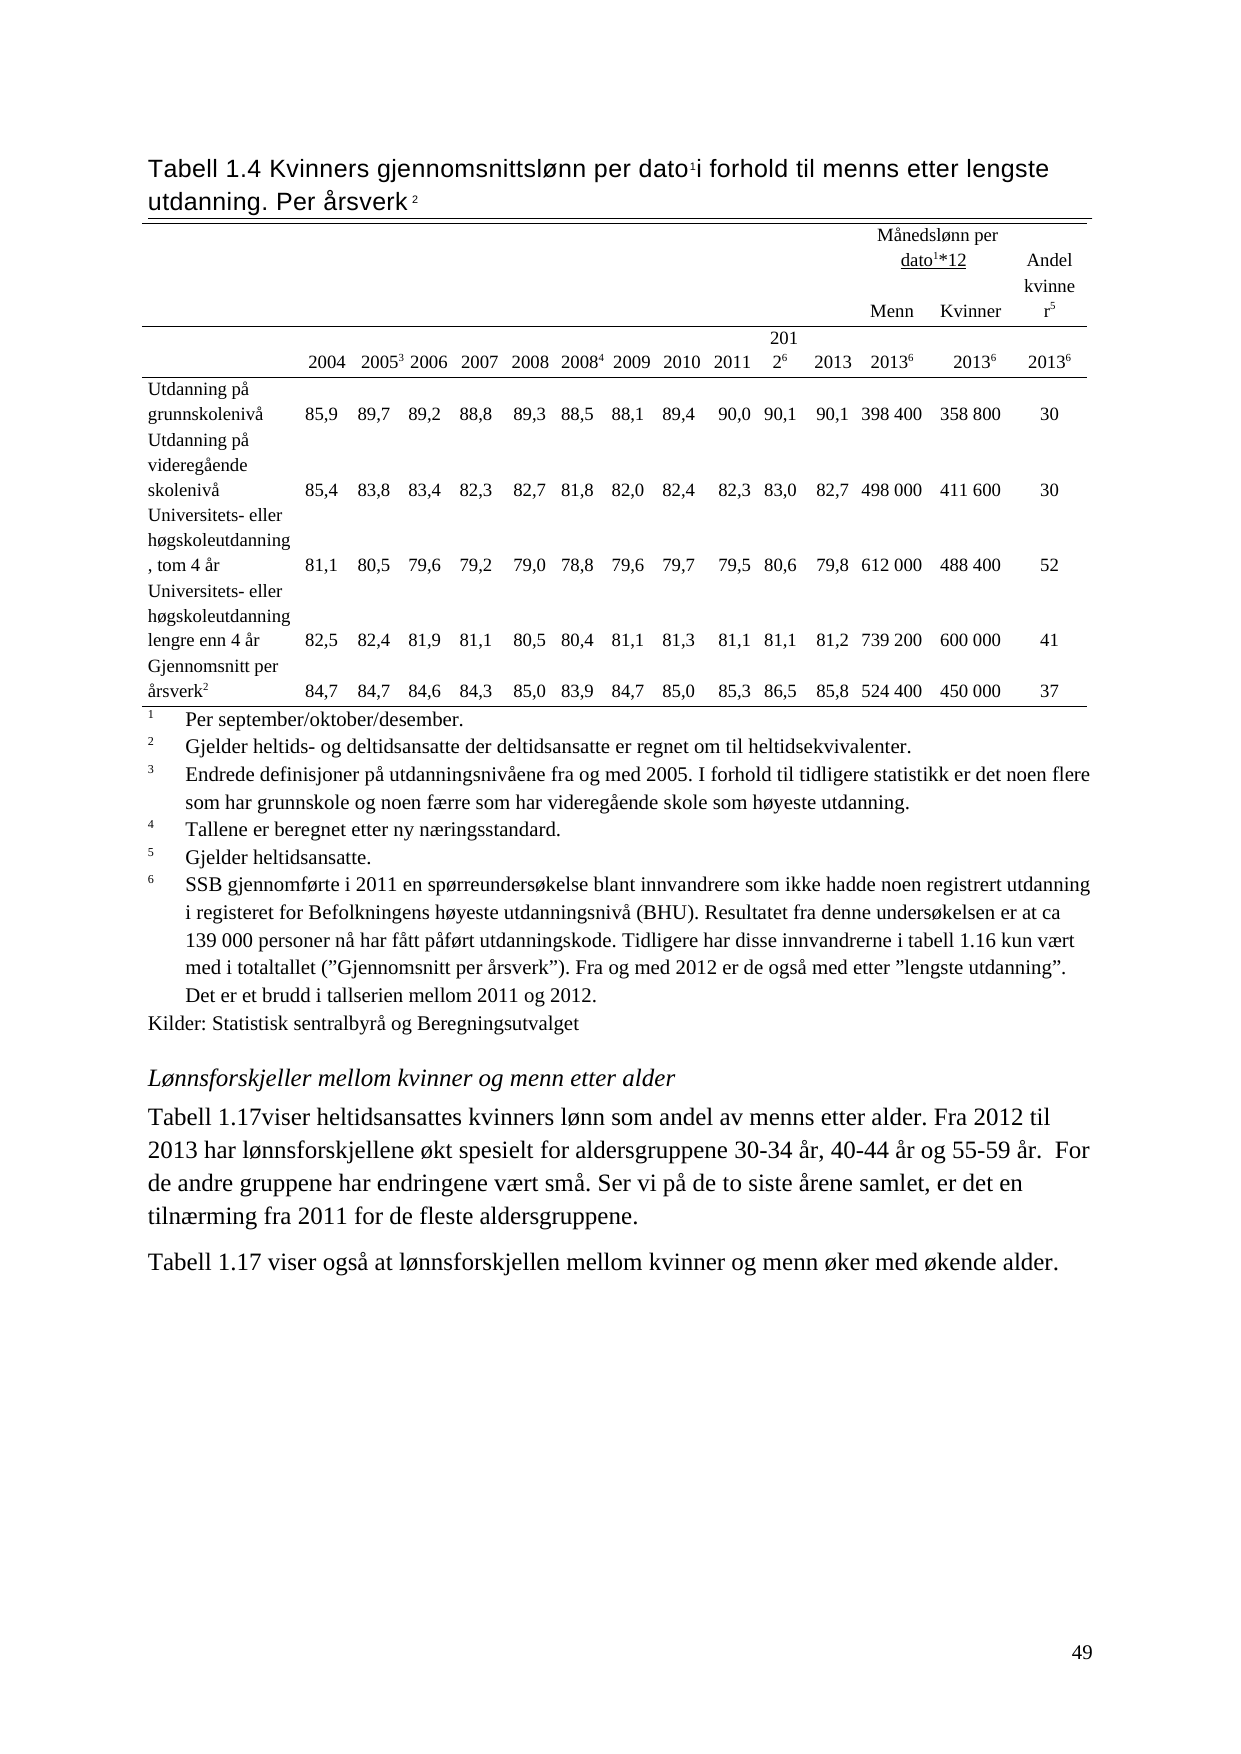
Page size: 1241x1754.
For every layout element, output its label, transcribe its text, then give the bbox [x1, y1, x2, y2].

list SSB gjennomførte i 2011 en spørreundersøkelse blant innvandrere som ikke hadde noen registrert utdanning i registeret for Befolkningens høyeste utdanningsnivå (BHU). Resultatet fra denne undersøkelsen er at ca 139 000 personer nå har fått påført utdanningskode. Tidligere har disse innvandrerne i tabell 1.16 kun vært med i totaltallet (”Gjennomsnitt per årsverk”). Fra og med 2012 er de også med etter ”lengste utdanning”. Det er et brudd i tallserien mellom 2011 og 2012. [148, 872, 1092, 1007]
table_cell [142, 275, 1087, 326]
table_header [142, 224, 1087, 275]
list Tallene er beregnet etter ny næringsstandard. [148, 817, 1092, 841]
text Kilder: Statistisk sentralbyrå og Beregningsutvalget [148, 1010, 1092, 1034]
text Lønnsforskjeller mellom kvinner og menn etter alder [148, 1063, 1092, 1092]
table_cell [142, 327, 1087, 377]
text Tabell 1.17 viser også at lønnsforskjellen mellom kvinner og menn øker med økende alder. [148, 1247, 1092, 1276]
text Tabell 1.17viser heltidsansattes kvinners lønn som andel av menns etter alder. Fra 2012 til 2013 har lønnsforskjellene økt spesielt for aldersgruppene 30-34 år, 40-44 år og 55-59 år. For de andre gruppene har endringene vært små. Ser vi på de to siste årene samlet, er det en tilnærming fra 2011 for de fleste aldersgruppene. [148, 1102, 1092, 1230]
list Per september/oktober/desember. [148, 707, 1092, 731]
list Gjelder heltids- og deltidsansatte der deltidsansatte er regnet om til heltidsekvivalenter. [148, 734, 1092, 758]
list Endrede definisjoner på utdanningsnivåene fra og med 2005. I forhold til tidligere statistikk er det noen flere som har grunnskole og noen færre som har videregående skole som høyeste utdanning. [148, 762, 1092, 814]
list Kvinners gjennomsnittslønn per dato1i forhold til menns etter lengste utdanning. Per årsverk 2 [148, 154, 1092, 218]
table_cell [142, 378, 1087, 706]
list Gjelder heltidsansatte. [148, 845, 1092, 869]
